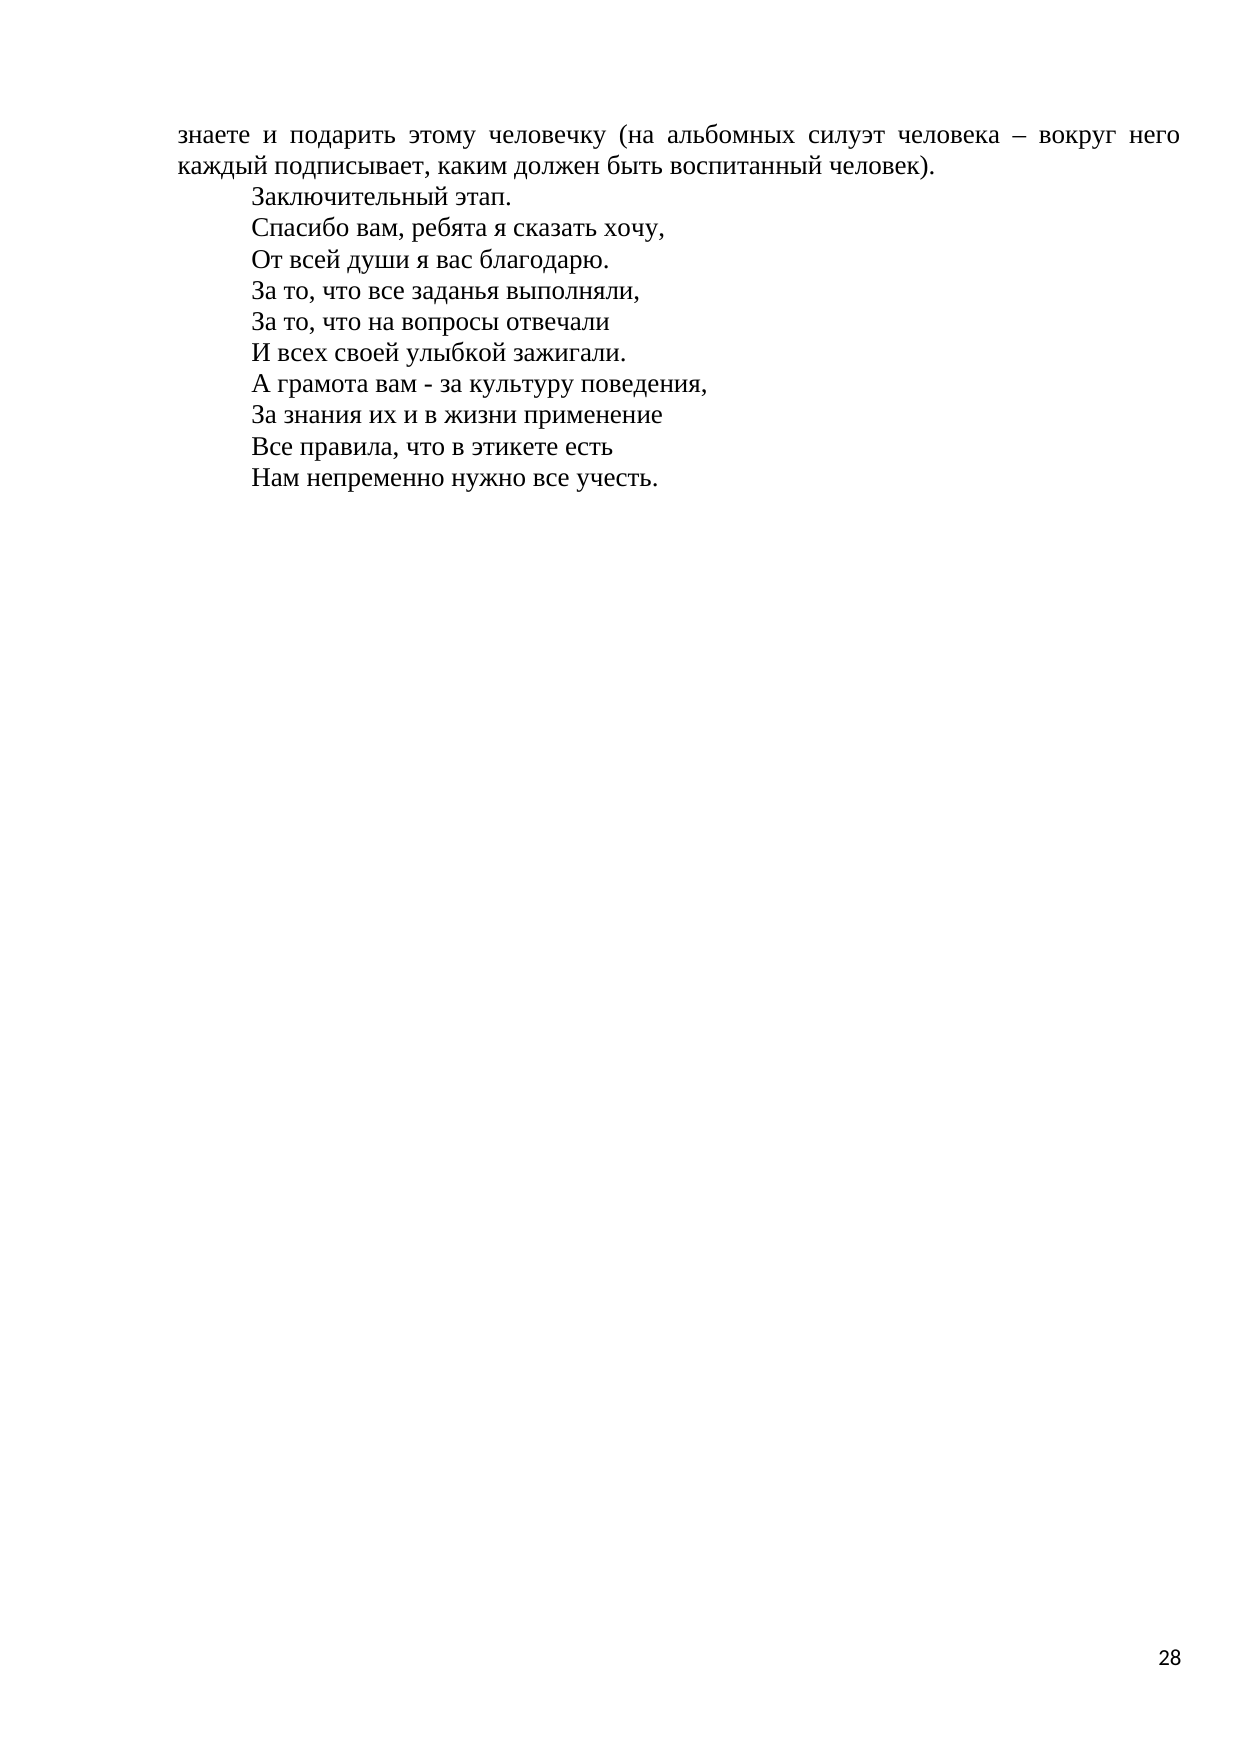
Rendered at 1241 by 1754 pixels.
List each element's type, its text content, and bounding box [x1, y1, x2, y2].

text Нам непременно нужно все учесть. [177, 461, 1181, 492]
text От всей души я вас благодарю. [177, 243, 1181, 274]
text Все правила, что в этикете есть [177, 429, 1181, 461]
text За знания их и в жизни применение [177, 398, 1181, 429]
text И всех своей улыбкой зажигали. [177, 336, 1181, 367]
text За то, что все заданья выполняли, [177, 274, 1181, 305]
text Спасибо вам, ребята я сказать хочу, [177, 212, 1181, 243]
text Заключительный этап. [177, 180, 1181, 212]
text А грамота вам - за культуру поведения, [177, 367, 1181, 398]
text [177, 118, 1181, 180]
text За то, что на вопросы отвечали [177, 305, 1181, 336]
